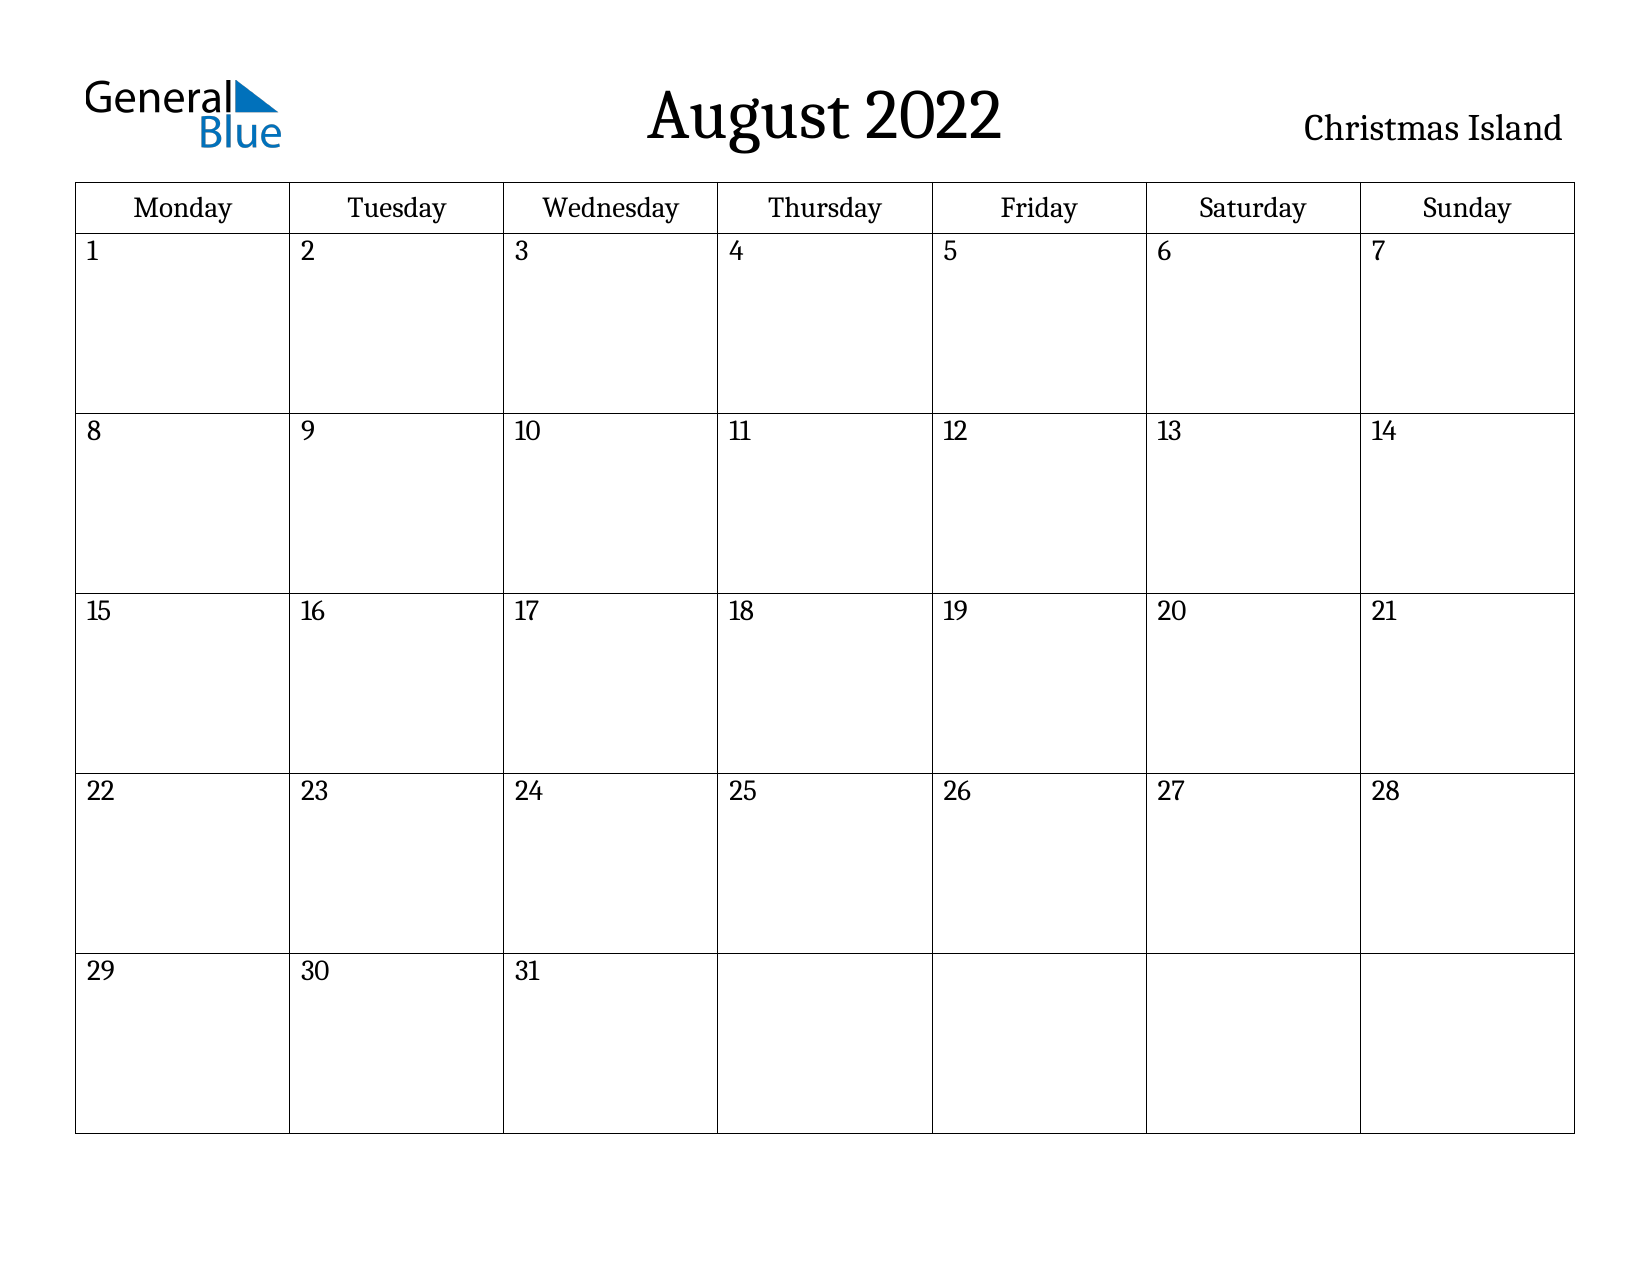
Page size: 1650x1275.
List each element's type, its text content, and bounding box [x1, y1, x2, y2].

picture [86, 80, 281, 148]
table_cell Wednesday [504, 183, 717, 233]
table_cell [1361, 988, 1574, 1133]
table_cell [290, 988, 503, 1133]
table_cell 27 [1147, 774, 1360, 807]
table_cell 3 [504, 234, 717, 267]
table_cell Thursday [718, 183, 932, 233]
table_cell [933, 808, 1146, 953]
table_cell 7 [1361, 234, 1574, 267]
table_cell 12 [933, 414, 1146, 447]
table_cell [290, 448, 503, 593]
table_cell [290, 627, 503, 773]
table_cell 15 [76, 594, 289, 627]
table_cell 8 [76, 414, 289, 447]
table_cell [504, 627, 717, 773]
table_cell 11 [718, 414, 932, 447]
table_cell [504, 988, 717, 1133]
table_cell 2 [290, 234, 503, 267]
table_cell 13 [1147, 414, 1360, 447]
table_cell [76, 267, 289, 413]
table_cell [1147, 954, 1360, 987]
table_cell 31 [504, 954, 717, 987]
table_cell [1147, 988, 1360, 1133]
table_cell 21 [1361, 594, 1574, 627]
table_cell [718, 448, 932, 593]
table_cell [1361, 808, 1574, 953]
table_cell 19 [933, 594, 1146, 627]
table_cell 1 [76, 234, 289, 267]
table_cell [1361, 627, 1574, 773]
table_cell [290, 267, 503, 413]
table_cell [718, 267, 932, 413]
table_cell 10 [504, 414, 717, 447]
table_cell Monday [76, 183, 289, 233]
table_cell [76, 627, 289, 773]
table_cell [933, 988, 1146, 1133]
table_header [76, 75, 503, 182]
table_cell 6 [1147, 234, 1360, 267]
table_cell 24 [504, 774, 717, 807]
table_cell [933, 954, 1146, 987]
table_cell [76, 448, 289, 593]
table_cell 14 [1361, 414, 1574, 447]
table_cell 18 [718, 594, 932, 627]
table_cell Friday [933, 183, 1146, 233]
table_cell 20 [1147, 594, 1360, 627]
table_header August 2022 [504, 75, 1146, 182]
table_cell [1147, 627, 1360, 773]
table_cell [933, 267, 1146, 413]
table_cell [290, 808, 503, 953]
table_cell [933, 448, 1146, 593]
table_cell Saturday [1147, 183, 1360, 233]
table_cell 22 [76, 774, 289, 807]
table_cell 4 [718, 234, 932, 267]
table_cell 16 [290, 594, 503, 627]
table_cell [76, 808, 289, 953]
table_cell [933, 627, 1146, 773]
table_cell Sunday [1361, 183, 1574, 233]
table_cell 25 [718, 774, 932, 807]
table_cell [504, 808, 717, 953]
table_cell 23 [290, 774, 503, 807]
table_cell 17 [504, 594, 717, 627]
table_cell [1147, 267, 1360, 413]
table_cell 29 [76, 954, 289, 987]
table_cell [718, 954, 932, 987]
table_cell [504, 448, 717, 593]
table_cell 5 [933, 234, 1146, 267]
table_cell 30 [290, 954, 503, 987]
table_cell 26 [933, 774, 1146, 807]
table_cell [504, 267, 717, 413]
table_cell [1361, 267, 1574, 413]
table_cell [718, 808, 932, 953]
table_cell [1361, 954, 1574, 987]
table_cell [718, 627, 932, 773]
table_cell [1147, 448, 1360, 593]
table_cell 28 [1361, 774, 1574, 807]
table_header Christmas Island [1146, 75, 1574, 182]
table_cell [76, 988, 289, 1133]
table_cell [718, 988, 932, 1133]
table_cell [1147, 808, 1360, 953]
table_cell Tuesday [290, 183, 503, 233]
table_cell 9 [290, 414, 503, 447]
table_cell [1361, 448, 1574, 593]
